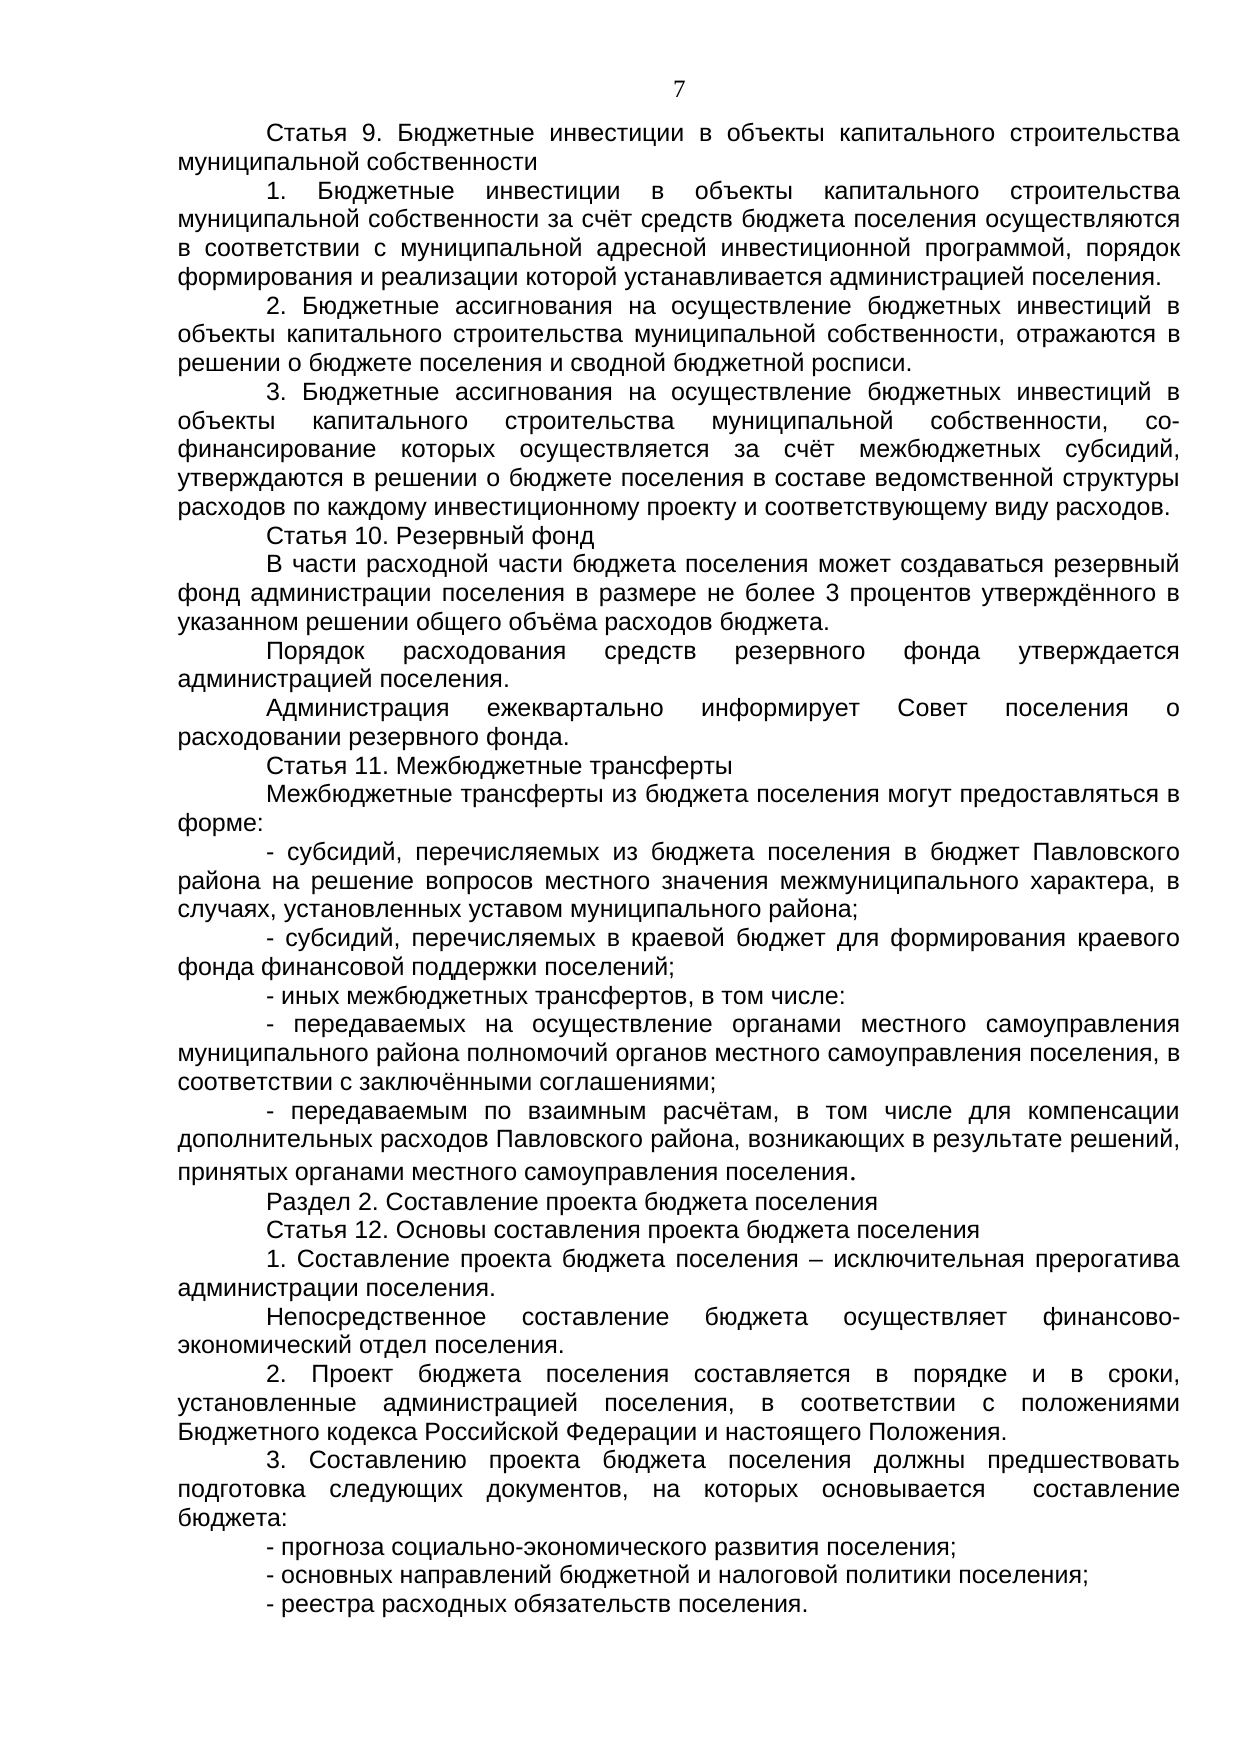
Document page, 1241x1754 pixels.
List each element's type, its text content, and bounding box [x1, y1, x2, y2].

text 1. Составление проекта бюджета поселения – исключительная прерогатива администрации поселения. [177, 1244, 1181, 1302]
text Статья 11. Межбюджетные трансферты [177, 751, 1181, 779]
text 2. Бюджетные ассигнования на осуществление бюджетных инвестиций в объекты капитального строительства муниципальной собственности, отражаются в решении о бюджете поселения и сводной бюджетной росписи. [177, 291, 1181, 377]
text В части расходной части бюджета поселения может создаваться резервный фонд администрации поселения в размере не более 3 процентов утверждённого в указанном решении общего объёма расходов бюджета. [177, 549, 1181, 636]
text - передаваемых на осуществление органами местного самоуправления муниципального района полномочий органов местного самоуправления поселения, в соответствии с заключёнными соглашениями; [177, 1009, 1181, 1096]
text - передаваемым по взаимным расчётам, в том числе для компенсации дополнительных расходов Павловского района, возникающих в результате решений, принятых органами местного самоуправления поселения. [177, 1096, 1181, 1187]
text Статья 10. Резервный фонд [177, 521, 1181, 549]
text Администрация ежеквартально информирует Совет поселения о расходовании резервного фонда. [177, 693, 1181, 751]
text 3. Бюджетные ассигнования на осуществление бюджетных инвестиций в объекты капитального строительства муниципальной собственности, со-финансирование которых осуществляется за счёт межбюджетных субсидий, утверждаются в решении о бюджете поселения в составе ведомственной структуры расходов по каждому инвестиционному проекту и соответствующему виду расходов. [177, 377, 1181, 521]
text 3. Составлению проекта бюджета поселения должны предшествовать подготовка следующих документов, на которых основывается составление бюджета: [177, 1445, 1181, 1532]
text Раздел 2. Составление проекта бюджета поселения [177, 1187, 1181, 1215]
text 2. Проект бюджета поселения составляется в порядке и в сроки, установленные администрацией поселения, в соответствии с положениями Бюджетного кодекса Российской Федерации и настоящего Положения. [177, 1359, 1181, 1445]
text - иных межбюджетных трансфертов, в том числе: [177, 981, 1181, 1009]
text Статья 9. Бюджетные инвестиции в объекты капитального строительства муниципальной собственности [177, 118, 1181, 176]
text Статья 12. Основы составления проекта бюджета поселения [177, 1215, 1181, 1244]
text - субсидий, перечисляемых в краевой бюджет для формирования краевого фонда финансовой поддержки поселений; [177, 923, 1181, 981]
text Порядок расходования средств резервного фонда утверждается администрацией поселения. [177, 636, 1181, 693]
text - реестра расходных обязательств поселения. [177, 1589, 1181, 1618]
text - субсидий, перечисляемых из бюджета поселения в бюджет Павловского района на решение вопросов местного значения межмуниципального характера, в случаях, установленных уставом муниципального района; [177, 837, 1181, 923]
text - прогноза социально-экономического развития поселения; [177, 1532, 1181, 1560]
text Непосредственное составление бюджета осуществляет финансово-экономический отдел поселения. [177, 1302, 1181, 1359]
text 1. Бюджетные инвестиции в объекты капитального строительства муниципальной собственности за счёт средств бюджета поселения осуществляются в соответствии с муниципальной адресной инвестиционной программой, порядок формирования и реализации которой устанавливается администрацией поселения. [177, 176, 1181, 291]
text - основных направлений бюджетной и налоговой политики поселения; [177, 1560, 1181, 1589]
text Межбюджетные трансферты из бюджета поселения могут предоставляться в форме: [177, 779, 1181, 837]
